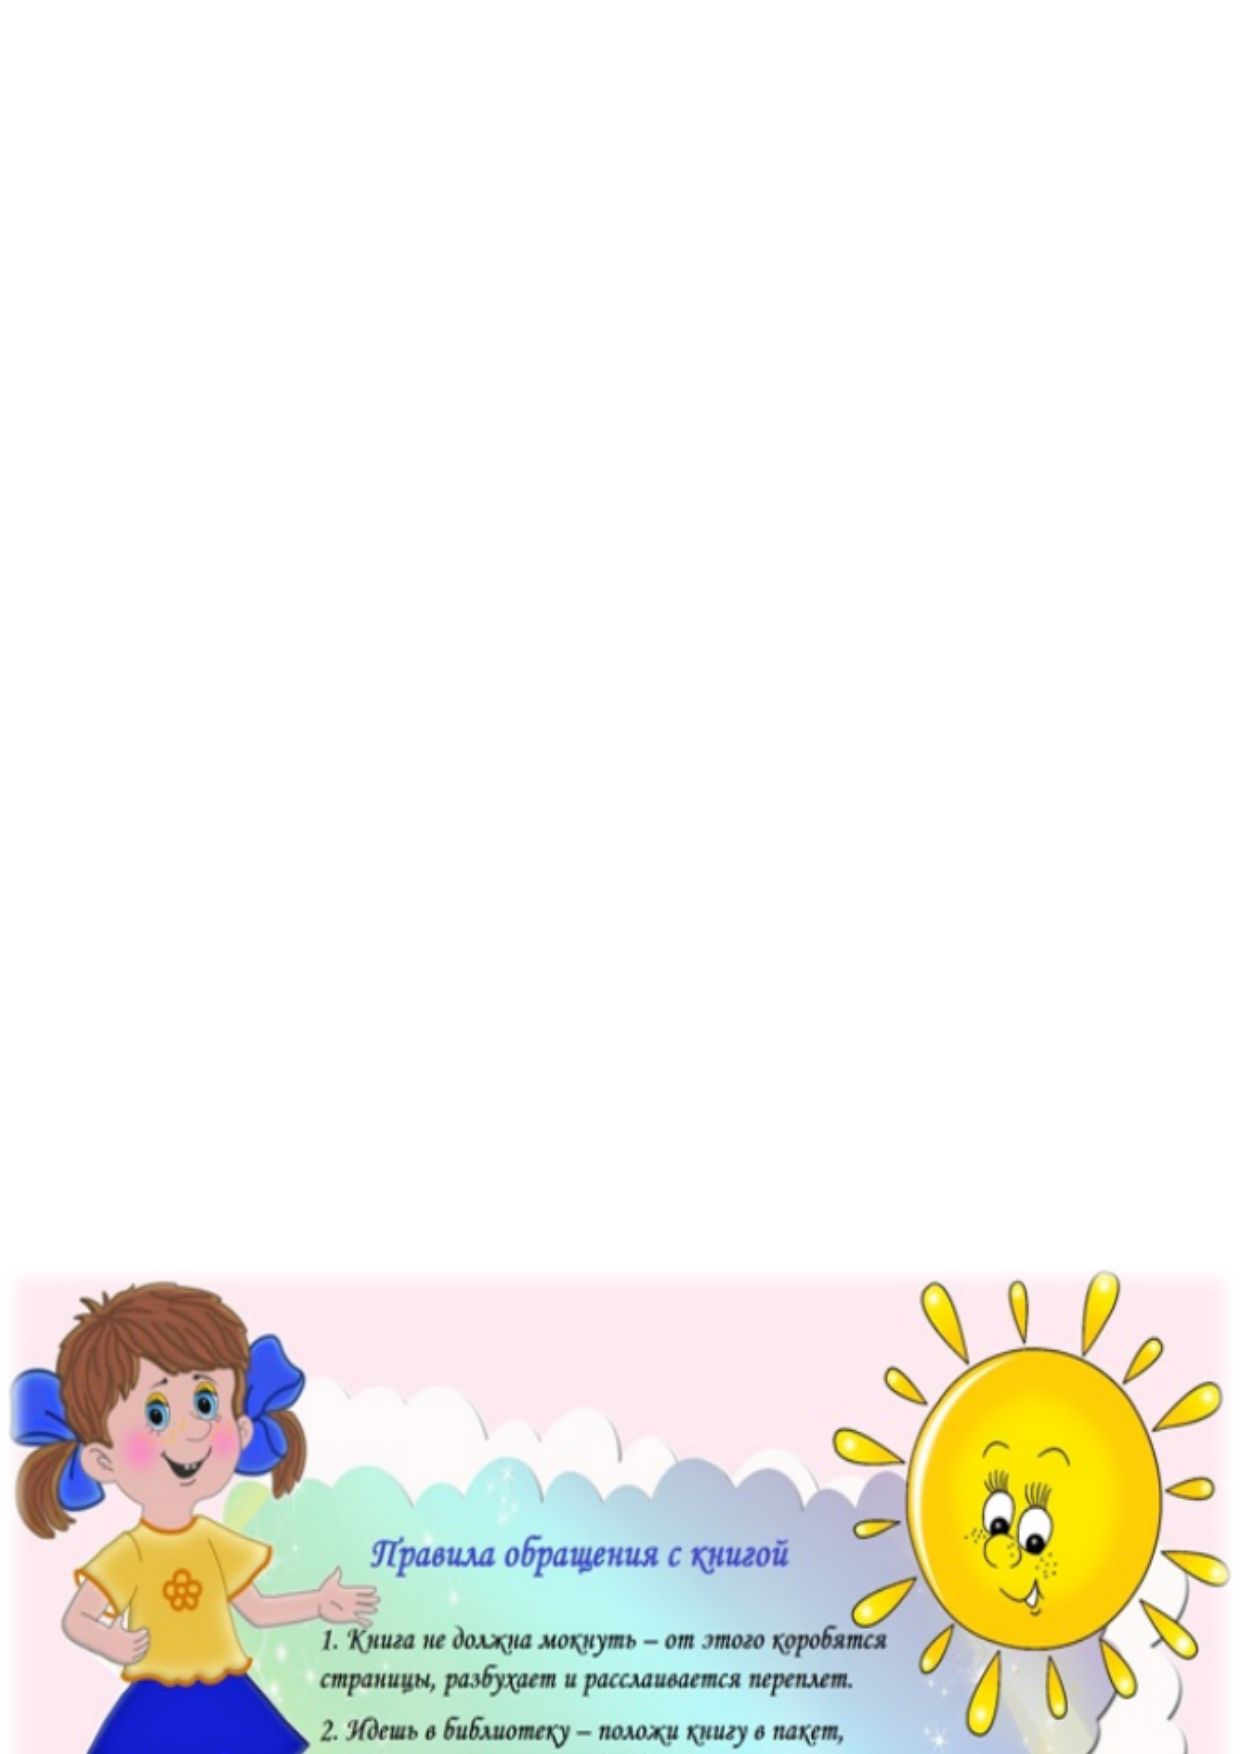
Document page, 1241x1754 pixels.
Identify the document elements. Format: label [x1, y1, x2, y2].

picture [27, 1288, 1213, 1754]
